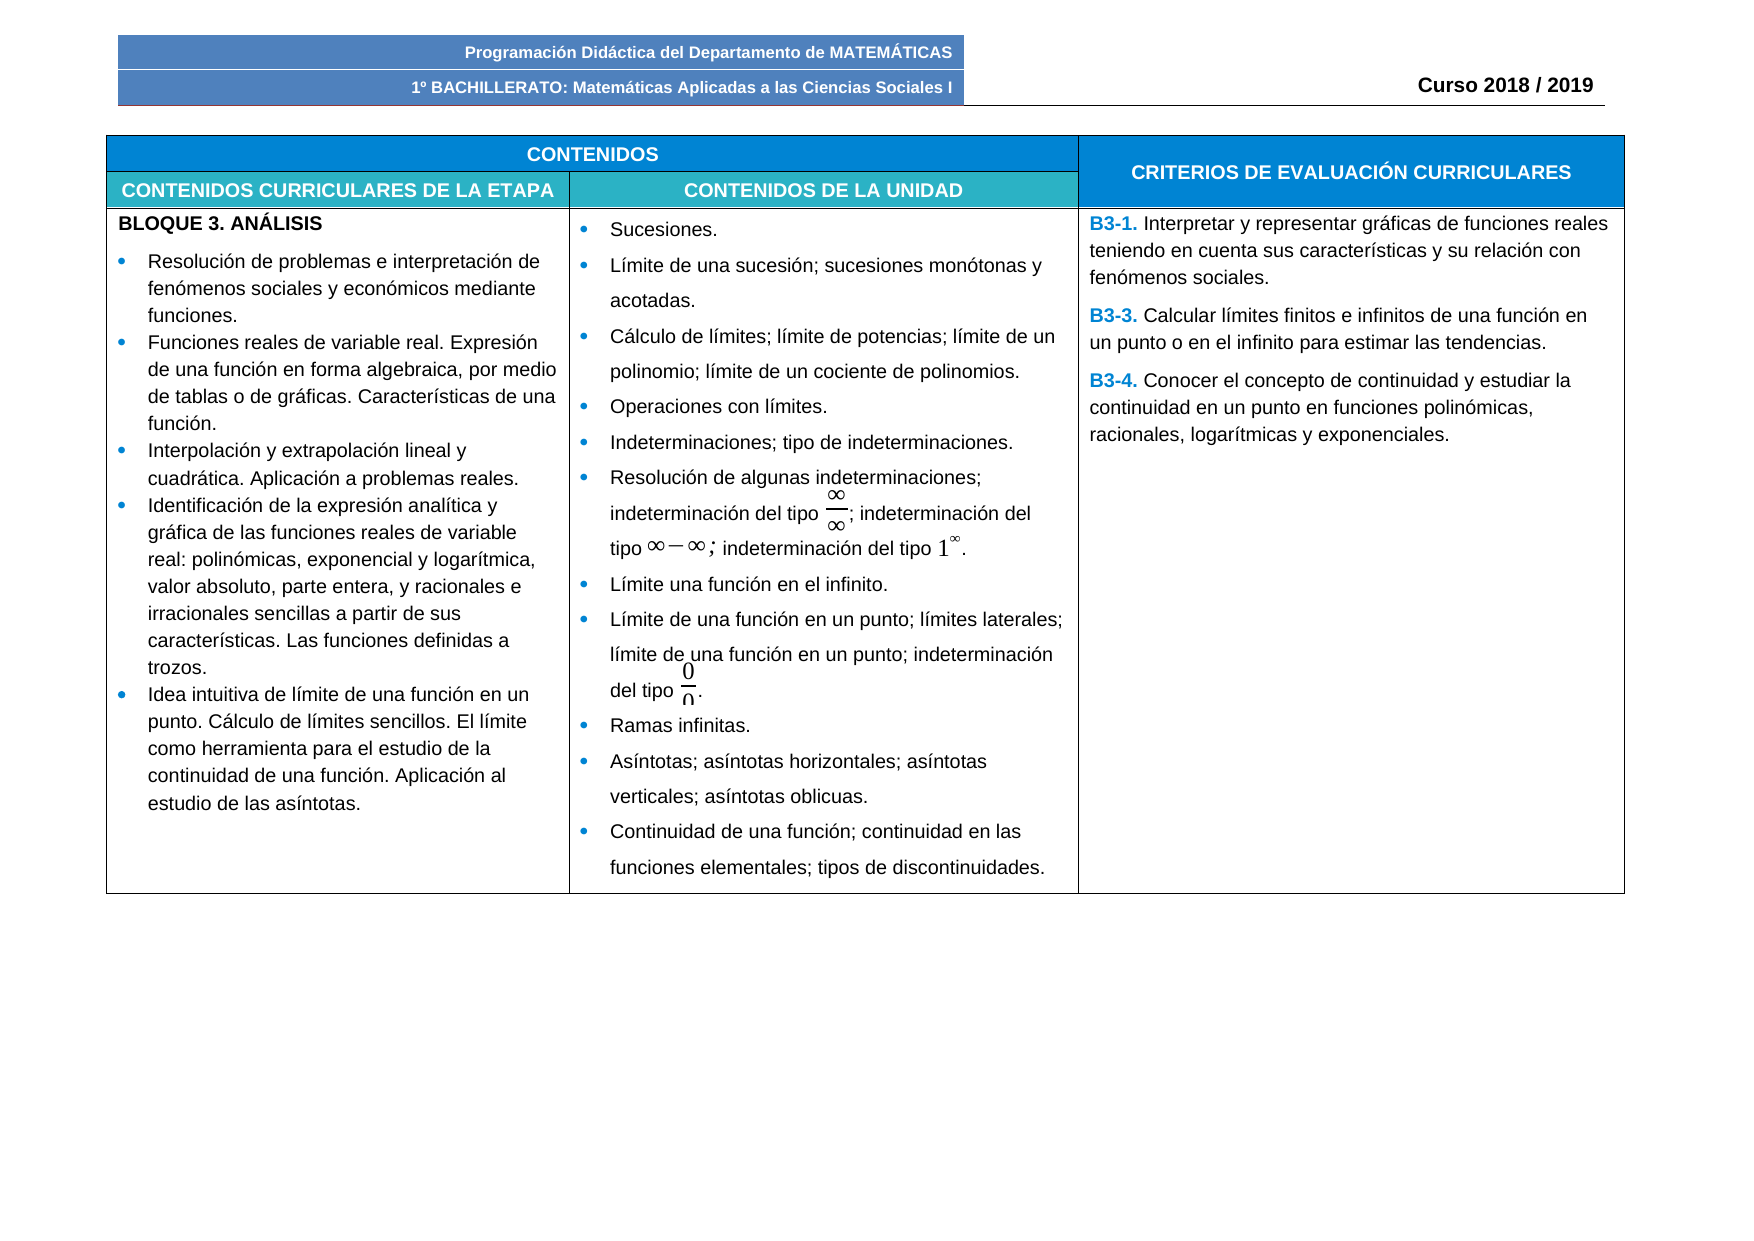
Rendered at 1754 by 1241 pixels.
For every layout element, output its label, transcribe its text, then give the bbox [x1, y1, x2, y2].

table_cell B3-1. Interpretar y representar gráficas de funciones reales teniendo en cuenta sus características y su relación con fenómenos sociales. B3-3. Calcular límites finitos e infinitos de una función en un punto o en el infinito para estimar las tendencias. B3-4. Conocer el concepto de continuidad y estudiar la continuidad en un punto en funciones polinómicas, racionales, logarítmicas y exponenciales. [1079, 209, 1624, 892]
table_header CONTENIDOS [107, 136, 1078, 171]
table_header CRITERIOS DE EVALUACIÓN CURRICULARES [1079, 136, 1624, 207]
table_cell CONTENIDOS DE LA UNIDAD [570, 172, 1078, 207]
table_cell BLOQUE 3. ANÁLISIS Resolución de problemas e interpretación de fenómenos sociales y económicos mediante funciones. Funciones reales de variable real. Expresión de una función en forma algebraica, por medio de tablas o de gráficas. Características de una función. Interpolación y extrapolación lineal y cuadrática. Aplicación a problemas reales. Identificación de la expresión analítica y gráfica de las funciones reales de variable real: polinómicas, exponencial y logarítmica, valor absoluto, parte entera, y racionales e irracionales sencillas a partir de sus características. Las funciones definidas a trozos. Idea intuitiva de límite de una función en un punto. Cálculo de límites sencillos. El límite como herramienta para el estudio de la continuidad de una función. Aplicación al estudio de las asíntotas. [107, 209, 569, 892]
table_cell CONTENIDOS CURRICULARES DE LA ETAPA [107, 172, 569, 207]
